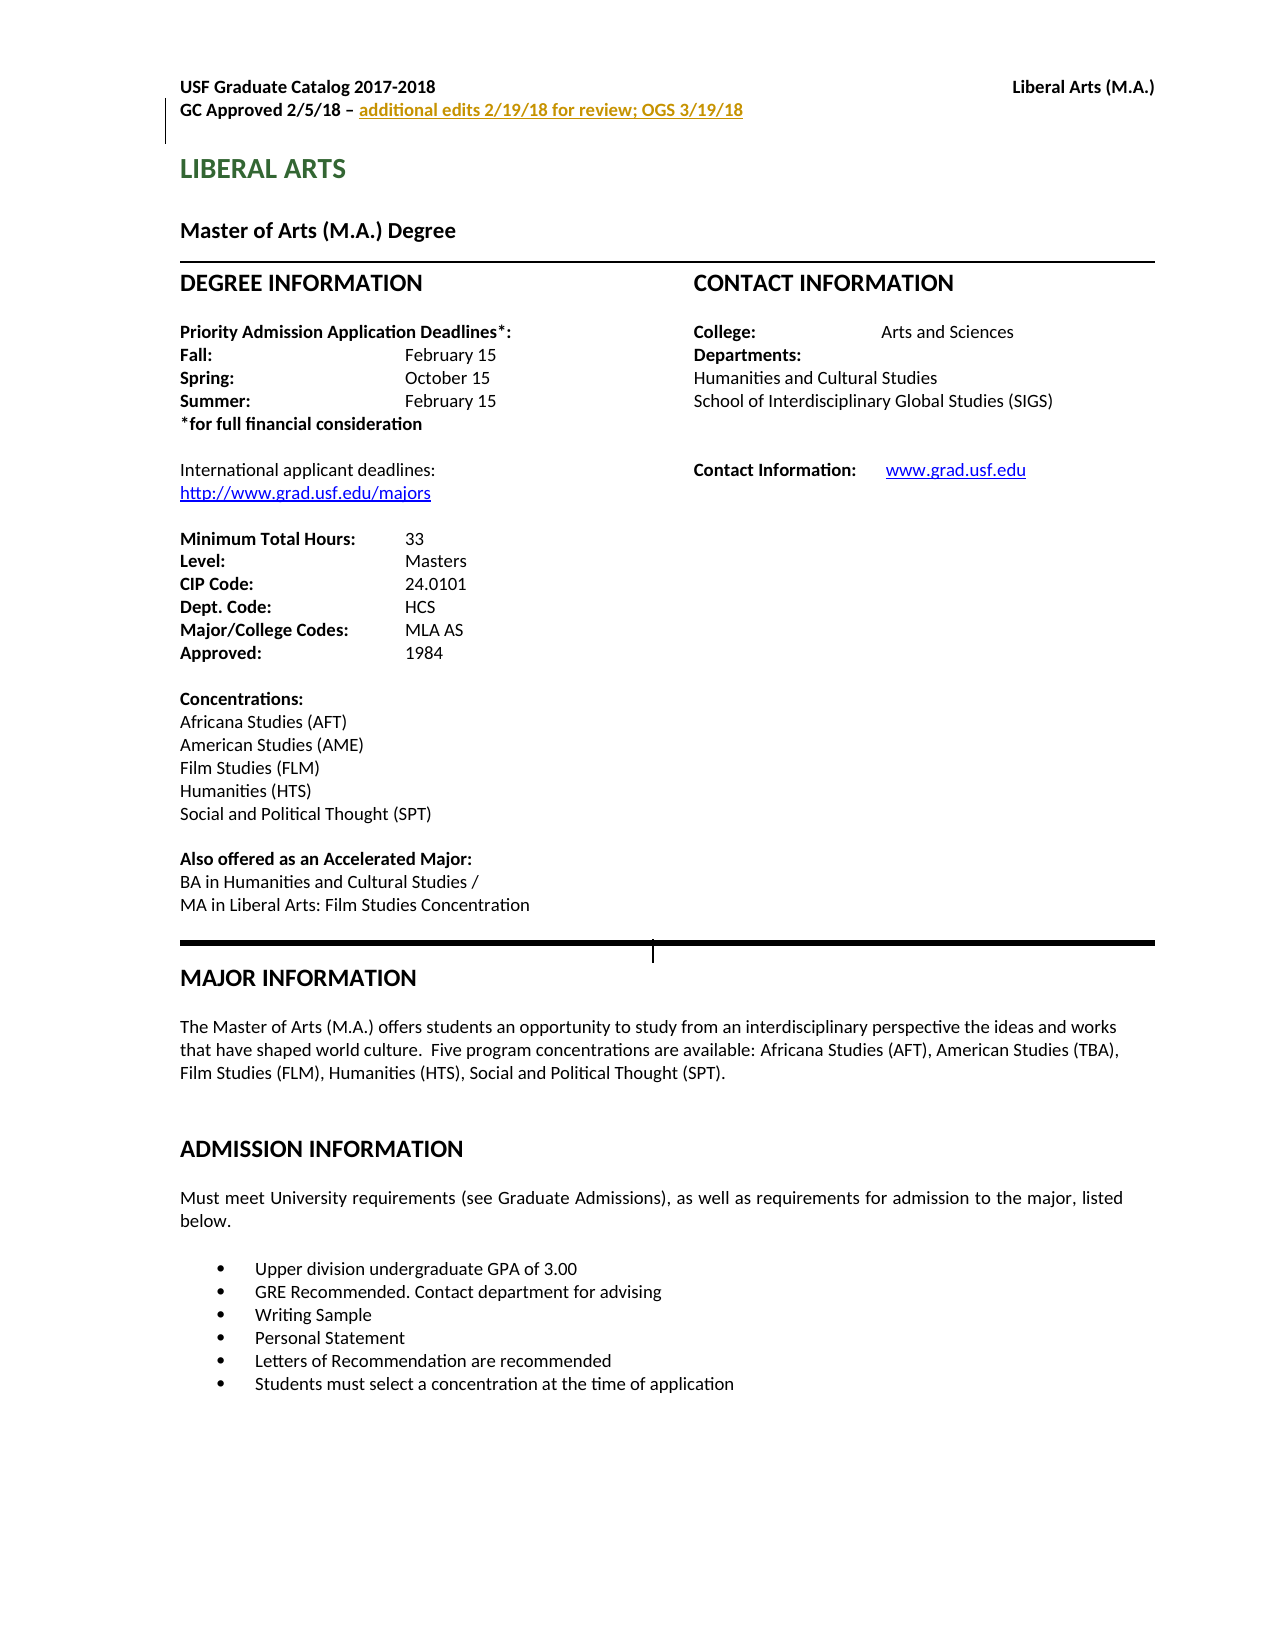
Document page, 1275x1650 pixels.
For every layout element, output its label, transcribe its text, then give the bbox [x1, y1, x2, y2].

list Letters of Recommendation are recommended [217, 1349, 1125, 1372]
text Concentrations: [180, 687, 611, 710]
text Must meet University requirements (see Graduate Admissions), as well as requirements for admission to the major, listed below. [180, 1186, 1125, 1232]
text Approved: 1984 [180, 641, 611, 664]
list GRE Recommended. Contact department for advising [217, 1280, 1125, 1303]
text DEGREE INFORMATION [180, 267, 611, 298]
text Master of Arts (M.A.) Degree [180, 216, 1125, 244]
text MA in Liberal Arts: Film Studies Concentration [180, 893, 611, 916]
text Contact Information: www.grad.usf.edu [694, 458, 1125, 481]
text School of Interdisciplinary Global Studies (SIGS) [694, 389, 1125, 412]
text Liberal Arts [180, 150, 1125, 186]
text MAJOR INFORMATION [180, 962, 1125, 993]
text ADMISSION INFORMATION [180, 1133, 1125, 1163]
text *for full financial consideration [180, 412, 611, 435]
text Film Studies (FLM) [180, 756, 611, 779]
text Level: Masters [180, 550, 611, 573]
text Africana Studies (AFT) [180, 710, 611, 733]
text Humanities and Cultural Studies [694, 366, 1125, 389]
text Social and Political Thought (SPT) [180, 802, 611, 825]
text International applicant deadlines: [180, 458, 611, 481]
text Fall: February 15 [180, 343, 611, 366]
text Minimum Total Hours: 33 [180, 527, 611, 550]
text Major/College Codes: MLA AS [180, 618, 611, 641]
text CIP Code: 24.0101 [180, 573, 611, 596]
text Summer: February 15 [180, 389, 611, 412]
text Priority Admission Application Deadlines*: [180, 321, 611, 343]
text The Master of Arts (M.A.) offers students an opportunity to study from an interdisciplinary perspective the ideas and works that have shaped world culture. Five program concentrations are available: Africana Studies (AFT), American Studies (TBA), Film Studies (FLM), Humanities (HTS), Social and Political Thought (SPT). [180, 1016, 1125, 1084]
text Also offered as an Accelerated Major: [180, 848, 611, 871]
list Upper division undergraduate GPA of 3.00 [217, 1257, 1125, 1280]
text Spring: October 15 [180, 366, 611, 389]
text CONTACT INFORMATION [694, 267, 1125, 298]
text http://www.grad.usf.edu/majors [180, 481, 611, 504]
text Humanities (HTS) [180, 779, 611, 802]
text College: Arts and Sciences Departments: [694, 321, 1125, 366]
text BA in Humanities and Cultural Studies / [180, 871, 611, 893]
text Dept. Code: HCS [180, 596, 611, 618]
list Writing Sample [217, 1303, 1125, 1326]
list Students must select a concentration at the time of application [217, 1372, 1125, 1395]
text American Studies (AME) [180, 733, 611, 756]
list Personal Statement [217, 1326, 1125, 1349]
